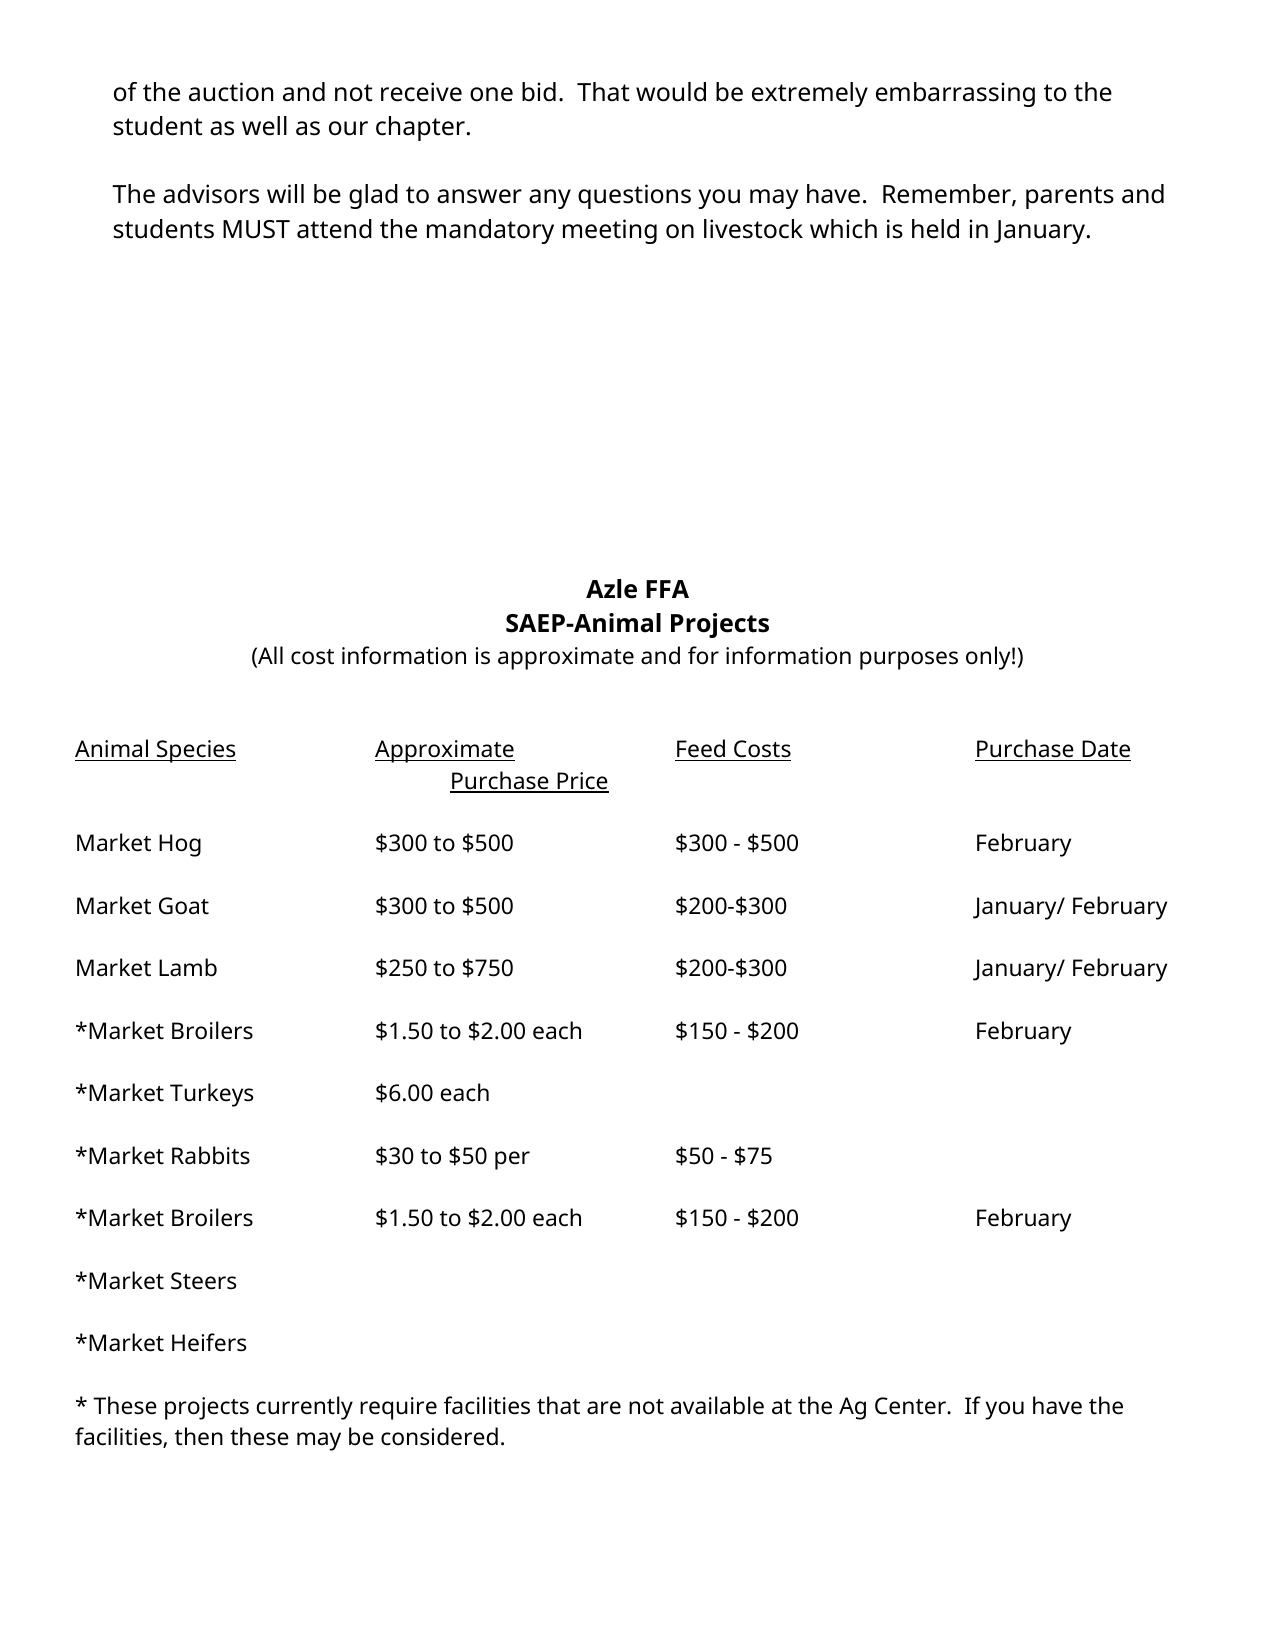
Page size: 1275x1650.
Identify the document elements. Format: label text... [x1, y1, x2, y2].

text The advisors will be glad to answer any questions you may have. Remember, parents and students MUST attend the mandatory meeting on livestock which is held in January. [112, 177, 1200, 245]
text (All cost information is approximate and for information purposes only!) [75, 640, 1200, 671]
text Animal Species Approximate Feed Costs Purchase Date Purchase Price [75, 733, 1200, 796]
text *Market Steers [75, 1265, 1200, 1296]
text *Market Rabbits $30 to $50 per $50 - $75 [75, 1140, 1200, 1202]
text Azle FFA [75, 572, 1200, 606]
text Market Lamb $250 to $750 $200-$300 January/ February [75, 952, 1200, 1015]
text *Market Broilers $1.50 to $2.00 each $150 - $200 February [75, 1202, 1200, 1265]
text *Market Broilers $1.50 to $2.00 each $150 - $200 February [75, 1015, 1200, 1077]
text SAEP-Animal Projects [75, 606, 1200, 640]
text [112, 75, 1200, 143]
text *Market Turkeys $6.00 each [75, 1077, 1200, 1108]
text Market Goat $300 to $500 $200-$300 January/ February [75, 890, 1200, 952]
text Market Hog $300 to $500 $300 - $500 February [75, 827, 1200, 890]
text * These projects currently require facilities that are not available at the Ag Center. If you have the facilities, then these may be considered. [75, 1390, 1200, 1452]
text *Market Heifers [75, 1327, 1200, 1358]
